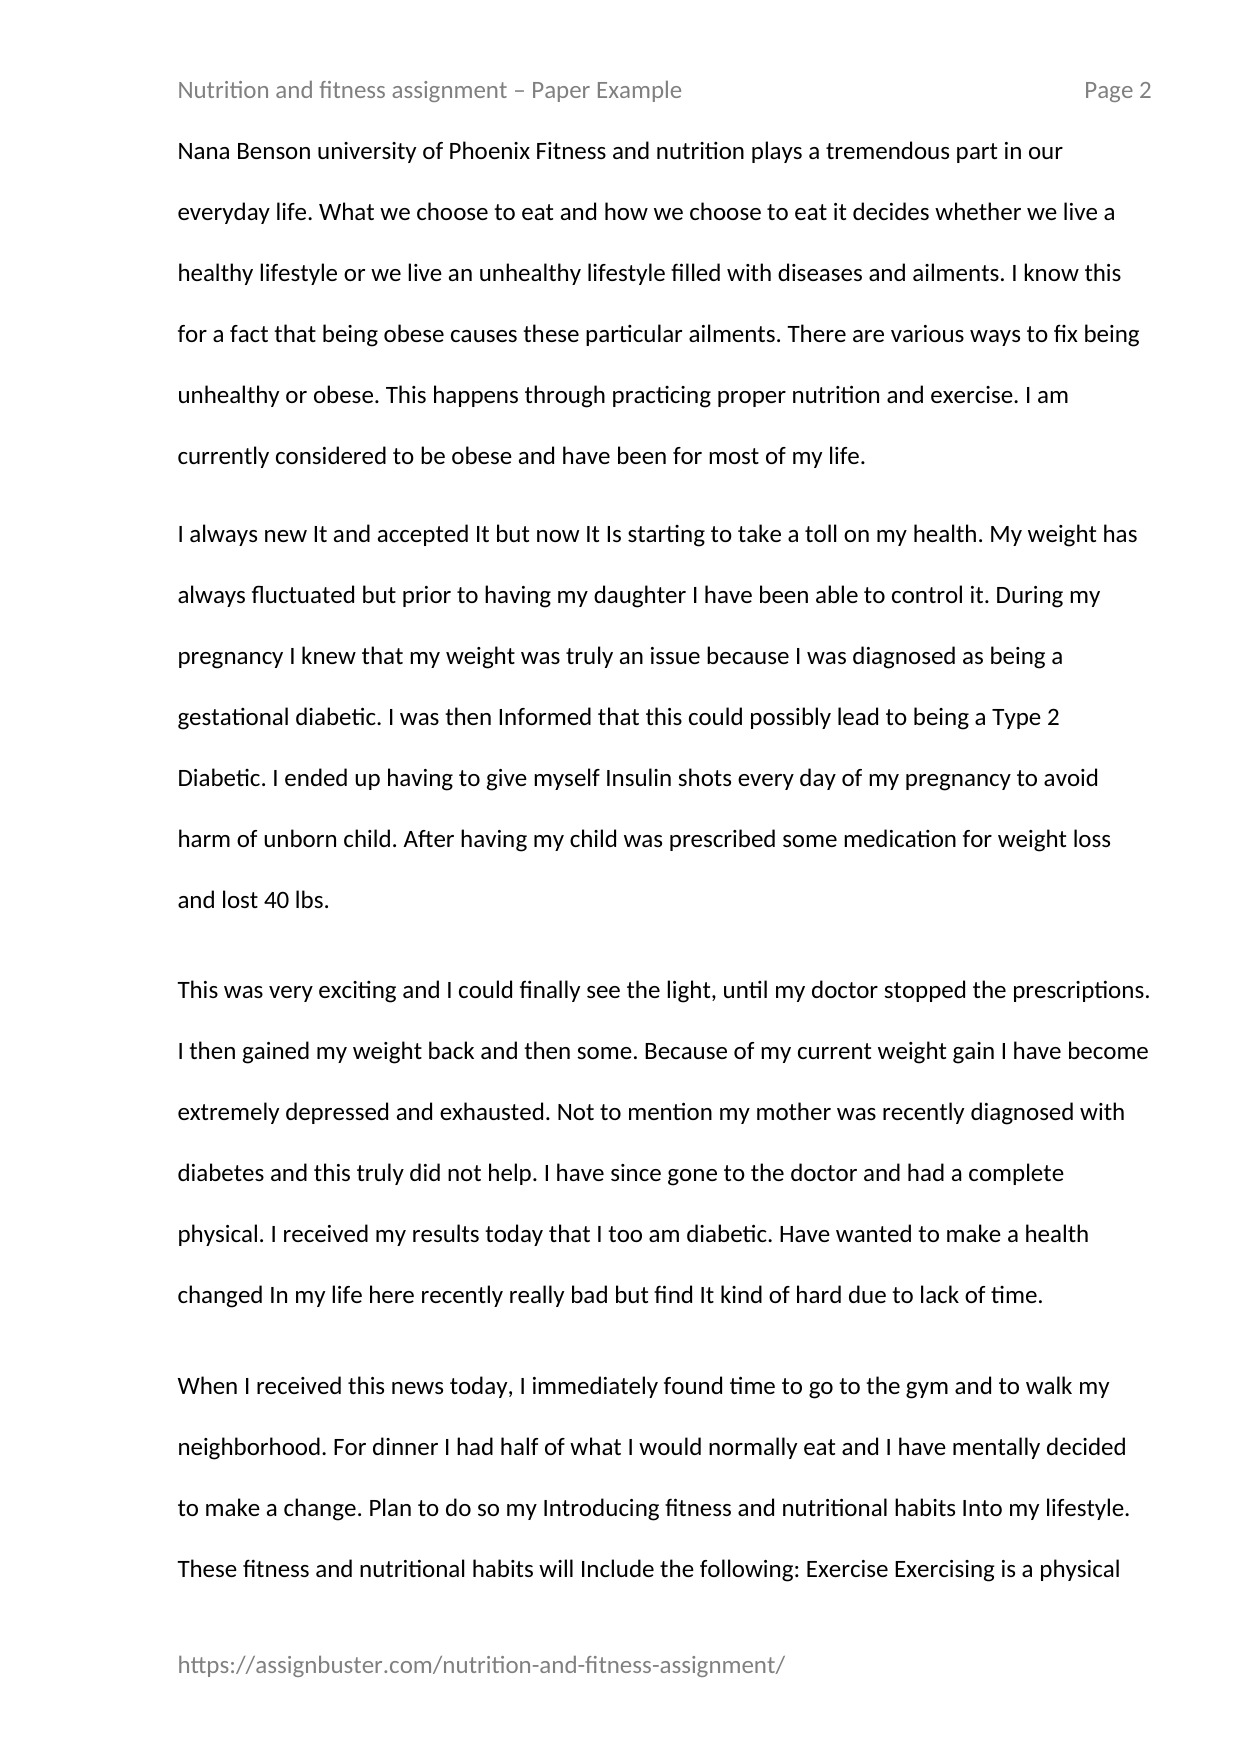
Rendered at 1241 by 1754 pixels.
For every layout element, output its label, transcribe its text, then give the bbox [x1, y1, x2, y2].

text This was very exciting and I could finally see the light, until my doctor stopped the prescriptions. I then gained my weight back and then some. Because of my current weight gain I have become extremely depressed and exhausted. Not to mention my mother was recently diagnosed with diabetes and this truly did not help. I have since gone to the doctor and had a complete physical. I received my results today that I too am diabetic. Have wanted to make a health changed In my life here recently really bad but find It kind of hard due to lack of time. [177, 974, 1152, 1310]
text Nana Benson university of Phoenix Fitness and nutrition plays a tremendous part in our everyday life. What we choose to eat and how we choose to eat it decides whether we live a healthy lifestyle or we live an unhealthy lifestyle filled with diseases and ailments. I know this for a fact that being obese causes these particular ailments. There are various ways to fix being unhealthy or obese. This happens through practicing proper nutrition and exercise. I am currently considered to be obese and have been for most of my life. [177, 135, 1152, 471]
text I always new It and accepted It but now It Is starting to take a toll on my health. My weight has always fluctuated but prior to having my daughter I have been able to control it. During my pregnancy I knew that my weight was truly an issue because I was diagnosed as being a gestational diabetic. I was then Informed that this could possibly lead to being a Type 2 Diabetic. I ended up having to give myself Insulin shots every day of my pregnancy to avoid harm of unborn child. After having my child was prescribed some medication for weight loss and lost 40 lbs. [177, 518, 1152, 914]
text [177, 1370, 1152, 1584]
